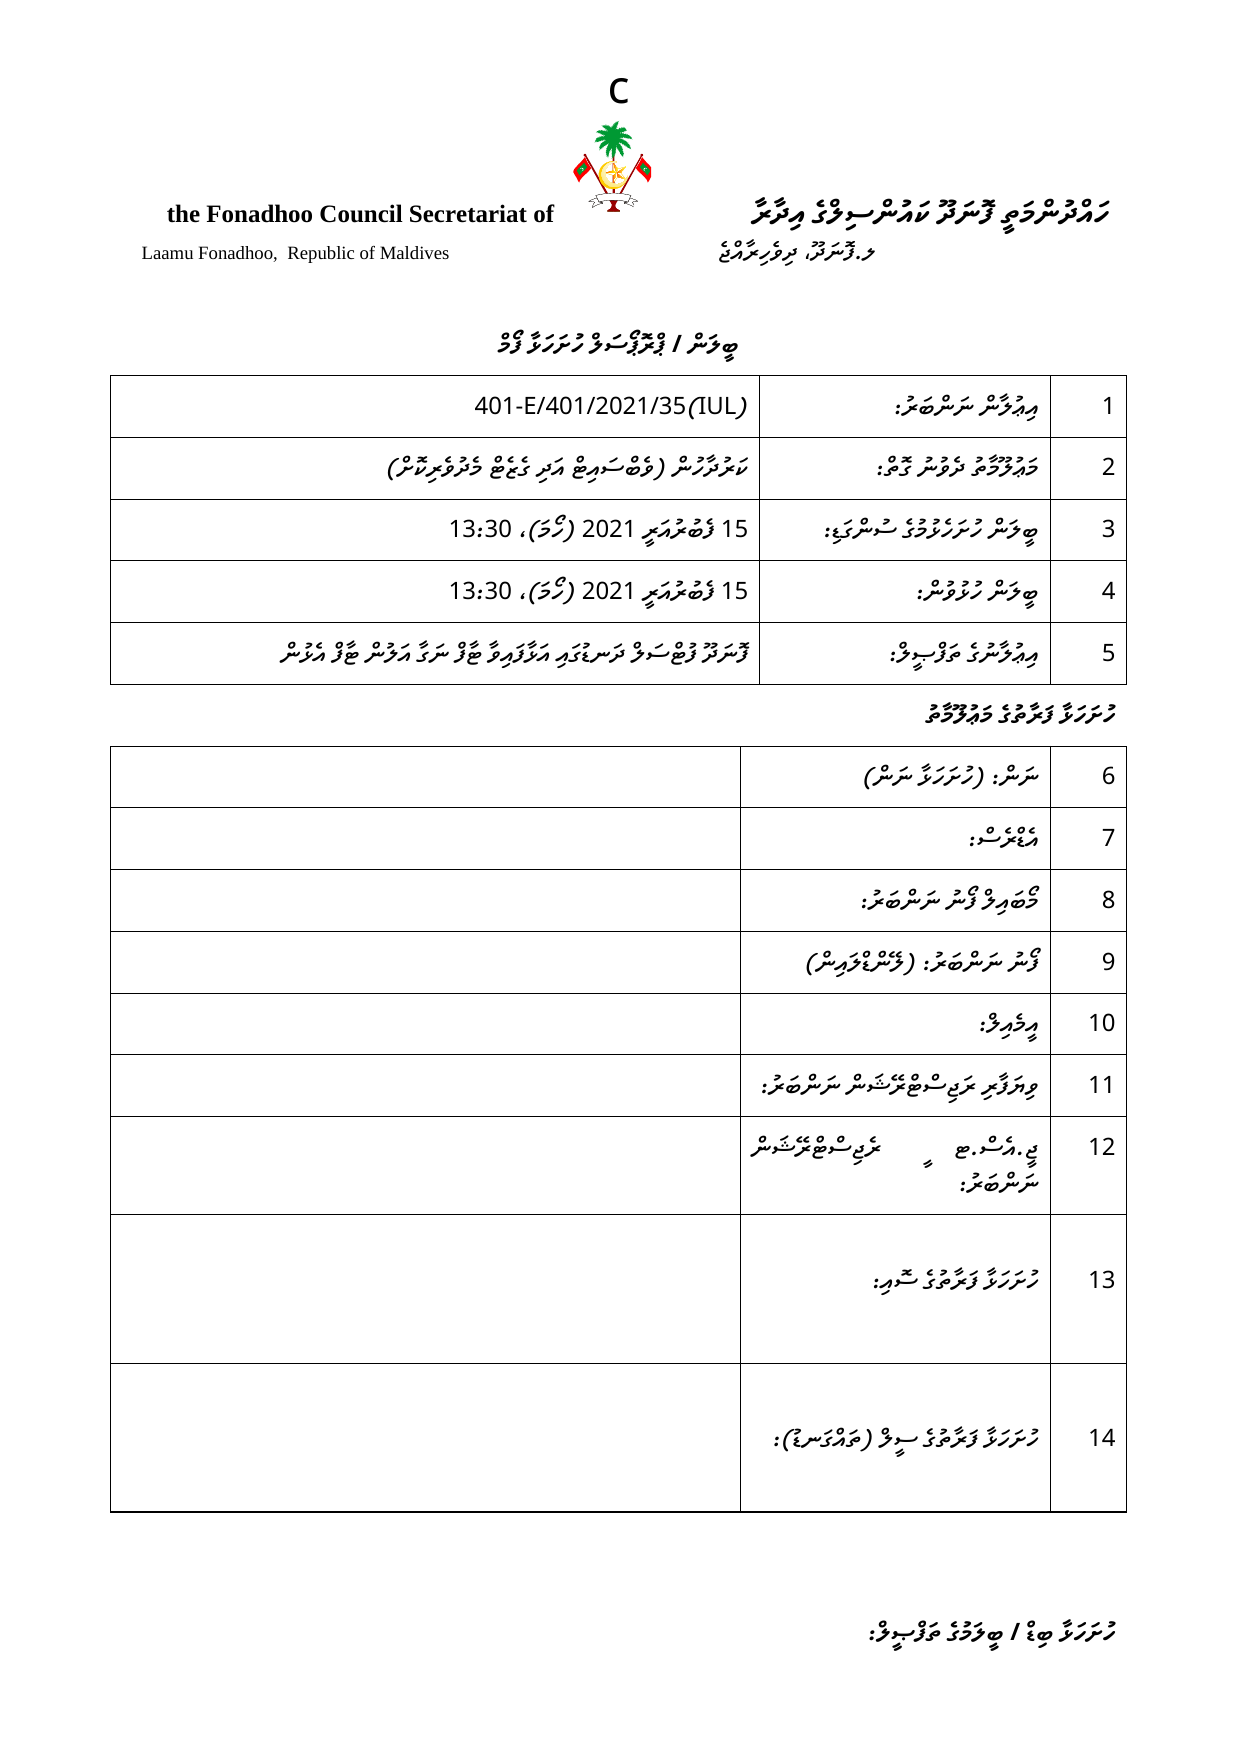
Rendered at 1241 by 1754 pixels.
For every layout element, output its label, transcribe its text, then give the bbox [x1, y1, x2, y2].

table_cell 10 [1051, 994, 1126, 1054]
table_cell 12 [1051, 1117, 1126, 1214]
table_cell 7 [1051, 808, 1126, 869]
table_header އިޢުލާން ނަންބަރު: [760, 376, 1050, 437]
table_cell އެޑްރެސް: [741, 808, 1050, 869]
table_cell 4 [1051, 561, 1126, 622]
text ހައްދުންމަތީ ފޮނަދޫ ކައުންސިލްގެ އިދާރާ the Fonadhoo Council Secretariat of [128, 191, 1110, 235]
table_cell މޯބައިލް ފޯނު ނަންބަރު: [741, 870, 1050, 931]
table_cell 13 [1051, 1215, 1126, 1362]
table_header 6 [1051, 747, 1126, 807]
table_cell [111, 870, 740, 931]
table_cell 15 ފެބުރުއަރީ 2021 (ހޯމަ)، 13:30 [111, 500, 759, 560]
table_cell [111, 1215, 740, 1362]
table_cell [111, 994, 740, 1054]
table_cell ފޯނު ނަންބަރު: (ލޭންޑްލައިން) [741, 932, 1050, 993]
table_cell [111, 932, 740, 993]
text ހުށަހަޅާ ފަރާތުގެ މަޢުލޫމާތު [122, 697, 1116, 733]
table_cell 8 [1051, 870, 1126, 931]
table_cell ހުށަހަޅާ ފަރާތުގެ ސީލް (ތައްގަނޑު): [741, 1364, 1050, 1511]
table_cell 2 [1051, 438, 1126, 498]
table_cell ހުށަހަޅާ ފަރާތުގެ ސޮއި: [741, 1215, 1050, 1362]
table_cell [111, 1364, 740, 1511]
text ލ.ފޮނަދޫ، ދިވެހިރާއްޖެ Laamu Fonadhoo, Republic of Maldives [128, 235, 1110, 269]
text ހުށަހަޅާ ބިޑް / ބީލަމުގެ ތަފްޞީލް: [122, 1615, 1116, 1651]
table_cell އީމެއިލް: [741, 994, 1050, 1054]
table_cell [111, 1055, 740, 1116]
table_cell ބީލަން ހުޅުވުން: [760, 561, 1050, 622]
table_cell ޖީ.އެސް.ޓީ ރެޖިސްޓްރޭޝަން ނަންބަރު: [741, 1117, 1050, 1214]
table_cell 9 [1051, 932, 1126, 993]
table_cell 14 [1051, 1364, 1126, 1511]
table_header ނަން: (ހުށަހަޅާ ނަން) [741, 747, 1050, 807]
table_header [111, 747, 740, 807]
table_cell މަޢުލޫމާތު ދެވުނު ގޮތް: [760, 438, 1050, 498]
table_cell ފޮނަދޫ ފުޓްސަލް ދަނޑުގައި އަޅާފައިވާ ޓާފް ނަގާ އަލުން ޓާފް އެޅުން [111, 623, 759, 684]
table_cell ކަރުދާހުން (ވެބްސައިޓް އަދި ގެޒެޓް މެދުވެރިކޮށް) [111, 438, 759, 498]
table_cell ވިޔަފާރި ރަޖިސްޓްރޭޝަން ނަންބަރު: [741, 1055, 1050, 1116]
table_cell 3 [1051, 500, 1126, 560]
table_cell 15 ފެބުރުއަރީ 2021 (ހޯމަ)، 13:30 [111, 561, 759, 622]
table_cell 11 [1051, 1055, 1126, 1116]
text ބީލަން / ޕްރޮޕޯސަލް ހުށަހަޅާ ފޯމް [122, 327, 1116, 362]
table_cell ބީލަން ހުށަހެޅުމުގެ ސުންގަޑި: [760, 500, 1050, 560]
table_cell 5 [1051, 623, 1126, 684]
table_cell [111, 1117, 740, 1214]
text c [122, 55, 1116, 117]
table_cell [111, 808, 740, 869]
table_cell އިޢުލާނުގެ ތަފްޞީލް: [760, 623, 1050, 684]
table_header (IUL)401-E/401/2021/35 [111, 376, 759, 437]
table_header 1 [1051, 376, 1126, 437]
